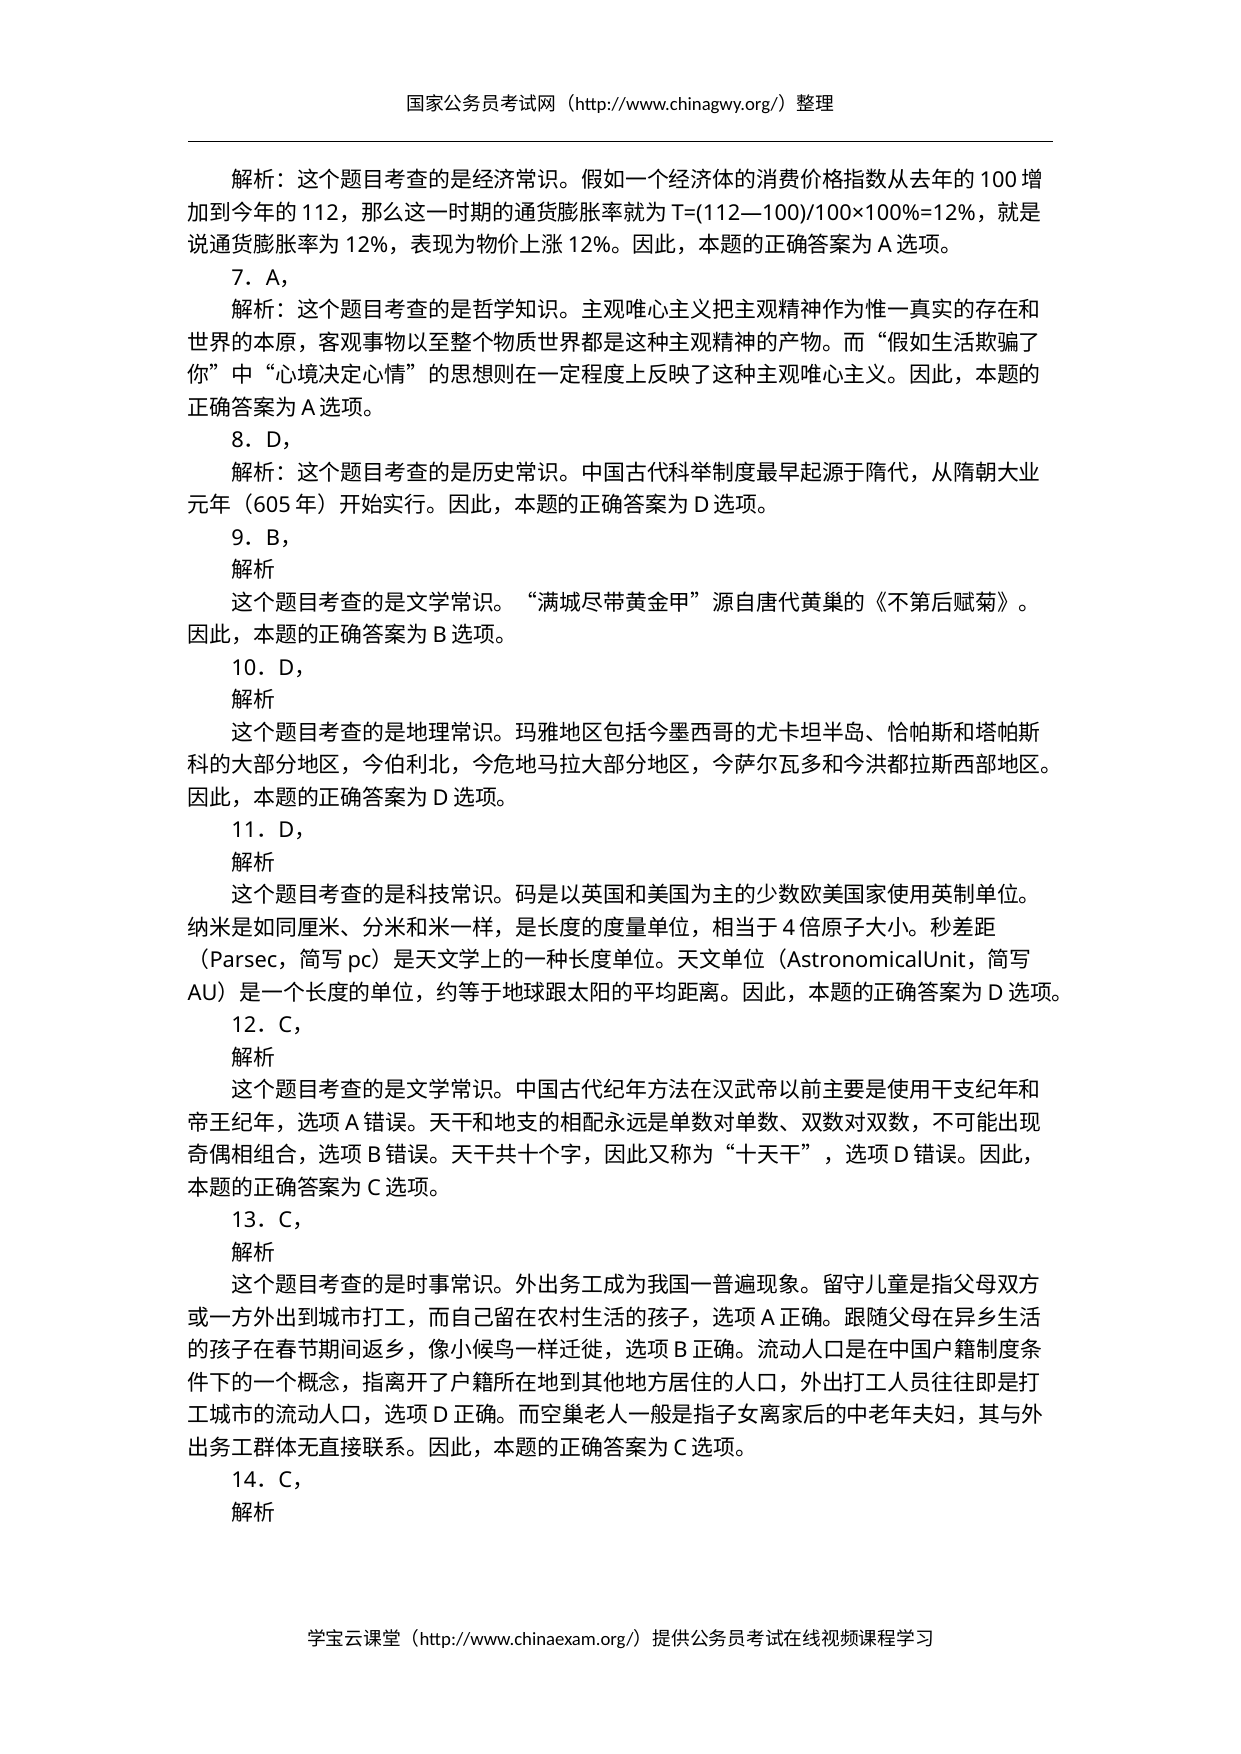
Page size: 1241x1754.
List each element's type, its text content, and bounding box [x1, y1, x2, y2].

text 解析 [187, 552, 1053, 584]
text 这个题目考查的是科技常识。码是以英国和美国为主的少数欧美国家使用英制单位。纳米是如同厘米、分米和米一样，是长度的度量单位，相当于4倍原子大小。秒差距（Parsec，简写pc）是天文学上的一种长度单位。天文单位（AstronomicalUnit，简写AU）是一个长度的单位，约等于地球跟太阳的平均距离。因此，本题的正确答案为D选项。 [187, 877, 1053, 1007]
text 解析 [187, 682, 1053, 714]
text 8．D， [187, 422, 1053, 454]
text 解析 [187, 844, 1053, 877]
text 这个题目考查的是地理常识。玛雅地区包括今墨西哥的尤卡坦半岛、恰帕斯和塔帕斯科的大部分地区，今伯利北，今危地马拉大部分地区，今萨尔瓦多和今洪都拉斯西部地区。因此，本题的正确答案为D选项。 [187, 714, 1053, 812]
text 12．C， [187, 1007, 1053, 1039]
text 这个题目考查的是时事常识。外出务工成为我国一普遍现象。留守儿童是指父母双方或一方外出到城市打工，而自己留在农村生活的孩子，选项A正确。跟随父母在异乡生活的孩子在春节期间返乡，像小候鸟一样迁徙，选项B正确。流动人口是在中国户籍制度条件下的一个概念，指离开了户籍所在地到其他地方居住的人口，外出打工人员往往即是打工城市的流动人口，选项D正确。而空巢老人一般是指子女离家后的中老年夫妇，其与外出务工群体无直接联系。因此，本题的正确答案为C选项。 [187, 1267, 1053, 1462]
text 7．A， [187, 259, 1053, 292]
text 解析 [187, 1234, 1053, 1267]
text 这个题目考查的是文学常识。“满城尽带黄金甲”源自唐代黄巢的《不第后赋菊》。因此，本题的正确答案为B选项。 [187, 584, 1053, 649]
text 解析 [187, 1494, 1053, 1527]
text 9．B， [187, 519, 1053, 552]
text 解析 [187, 1039, 1053, 1072]
text 13．C， [187, 1202, 1053, 1234]
text 14．C， [187, 1462, 1053, 1494]
text 10．D， [187, 649, 1053, 682]
text 11．D， [187, 812, 1053, 844]
text 这个题目考查的是文学常识。中国古代纪年方法在汉武帝以前主要是使用干支纪年和帝王纪年，选项A错误。天干和地支的相配永远是单数对单数、双数对双数，不可能出现奇偶相组合，选项B错误。天干共十个字，因此又称为“十天干”，选项D错误。因此，本题的正确答案为C选项。 [187, 1072, 1053, 1202]
text 解析：这个题目考查的是经济常识。假如一个经济体的消费价格指数从去年的100增加到今年的112，那么这一时期的通货膨胀率就为T=(112—100)/100×100%=12%，就是说通货膨胀率为12%，表现为物价上涨12%。因此，本题的正确答案为A选项。 [187, 162, 1053, 259]
text 解析：这个题目考查的是哲学知识。主观唯心主义把主观精神作为惟一真实的存在和世界的本原，客观事物以至整个物质世界都是这种主观精神的产物。而“假如生活欺骗了你”中“心境决定心情”的思想则在一定程度上反映了这种主观唯心主义。因此，本题的正确答案为A选项。 [187, 292, 1053, 422]
text 解析：这个题目考查的是历史常识。中国古代科举制度最早起源于隋代，从隋朝大业元年（605年）开始实行。因此，本题的正确答案为D选项。 [187, 454, 1053, 519]
